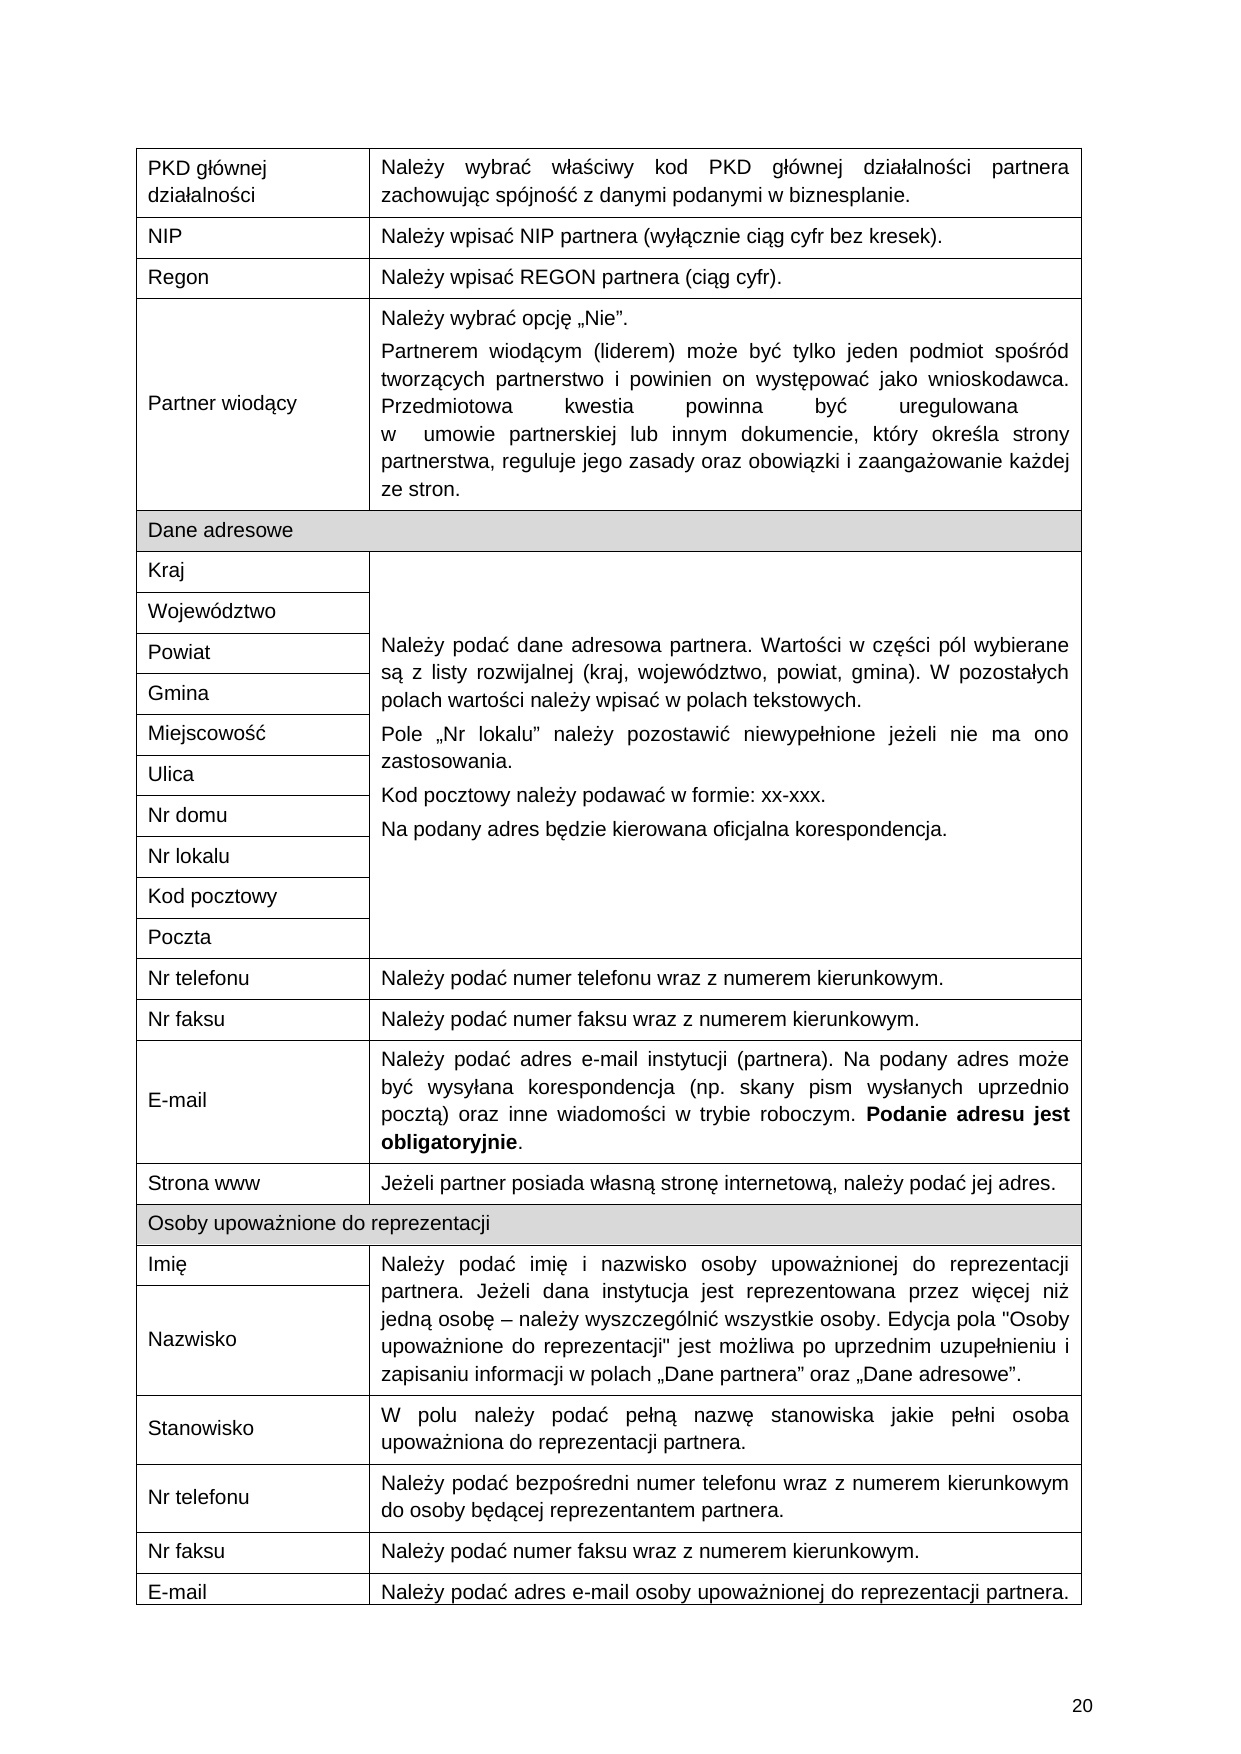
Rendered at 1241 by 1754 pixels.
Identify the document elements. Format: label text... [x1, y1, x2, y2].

table_cell Należy podać dane adresowa partnera. Wartości w części pól wybierane są z listy rozwijalnej (kraj, województwo, powiat, gmina). W pozostałych polach wartości należy wpisać w polach tekstowych. Pole „Nr lokalu” należy pozostawić niewypełnione jeżeli nie ma ono zastosowania. Kod pocztowy należy podawać w formie: xx-xxx. Na podany adres będzie kierowana oficjalna korespondencja. [370, 552, 1081, 958]
table_cell Należy podać adres e-mail instytucji (partnera). Na podany adres może być wysyłana korespondencja (np. skany pism wysłanych uprzednio pocztą) oraz inne wiadomości w trybie roboczym. Podanie adresu jest obligatoryjnie. [370, 1041, 1081, 1163]
table_cell NIP [137, 218, 369, 258]
table_cell Nr faksu [137, 1533, 369, 1572]
table_cell PKD głównej działalności [137, 149, 369, 217]
table_cell Należy wpisać REGON partnera (ciąg cyfr). [370, 259, 1081, 298]
table_cell Należy podać numer faksu wraz z numerem kierunkowym. [370, 1000, 1081, 1040]
table_cell Miejscowość [137, 715, 369, 755]
table_cell Należy podać bezpośredni numer telefonu wraz z numerem kierunkowym do osoby będącej reprezentantem partnera. [370, 1465, 1081, 1532]
table_cell Nr lokalu [137, 837, 369, 877]
table_cell Powiat [137, 634, 369, 673]
table_cell Ulica [137, 756, 369, 795]
table_cell E-mail [137, 1041, 369, 1163]
table_cell Regon [137, 259, 369, 298]
table_cell Strona www [137, 1164, 369, 1204]
table_cell Stanowisko [137, 1396, 369, 1463]
table_cell Nr telefonu [137, 959, 369, 999]
table_cell Należy wybrać opcję „Nie”. Partnerem wiodącym (liderem) może być tylko jeden podmiot spośród tworzących partnerstwo i powinien on występować jako wnioskodawca. Przedmiotowa kwestia powinna być uregulowana w umowie partnerskiej lub innym dokumencie, który określa strony partnerstwa, reguluje jego zasady oraz obowiązki i zaangażowanie każdej ze stron. [370, 299, 1081, 510]
table_cell Partner wiodący [137, 299, 369, 510]
table_cell Poczta [137, 919, 369, 958]
table_cell Należy wybrać właściwy kod PKD głównej działalności partnera zachowując spójność z danymi podanymi w biznesplanie. [370, 149, 1081, 217]
table_cell Nr telefonu [137, 1465, 369, 1532]
table_cell Gmina [137, 674, 369, 714]
table_cell Osoby upoważnione do reprezentacji [137, 1205, 1081, 1244]
table_cell Nr faksu [137, 1000, 369, 1040]
table_cell Należy podać imię i nazwisko osoby upoważnionej do reprezentacji partnera. Jeżeli dana instytucja jest reprezentowana przez więcej niż jedną osobę – należy wyszczególnić wszystkie osoby. Edycja pola "Osoby upoważnione do reprezentacji" jest możliwa po uprzednim uzupełnieniu i zapisaniu informacji w polach „Dane partnera” oraz „Dane adresowe”. [370, 1246, 1081, 1395]
table_cell Kod pocztowy [137, 878, 369, 918]
table_cell Dane adresowe [137, 511, 1081, 551]
table_cell Nazwisko [137, 1286, 369, 1395]
table_cell Województwo [137, 593, 369, 632]
table_cell Jeżeli partner posiada własną stronę internetową, należy podać jej adres. [370, 1164, 1081, 1204]
table_cell W polu należy podać pełną nazwę stanowiska jakie pełni osoba upoważniona do reprezentacji partnera. [370, 1396, 1081, 1463]
table_cell Imię [137, 1246, 369, 1285]
table_cell Należy wpisać NIP partnera (wyłącznie ciąg cyfr bez kresek). [370, 218, 1081, 258]
table_cell Należy podać numer telefonu wraz z numerem kierunkowym. [370, 959, 1081, 999]
table_cell Należy podać numer faksu wraz z numerem kierunkowym. [370, 1533, 1081, 1572]
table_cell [370, 1574, 1081, 1604]
table_cell E-mail [137, 1574, 369, 1604]
table_cell Nr domu [137, 796, 369, 836]
table_cell Kraj [137, 552, 369, 592]
